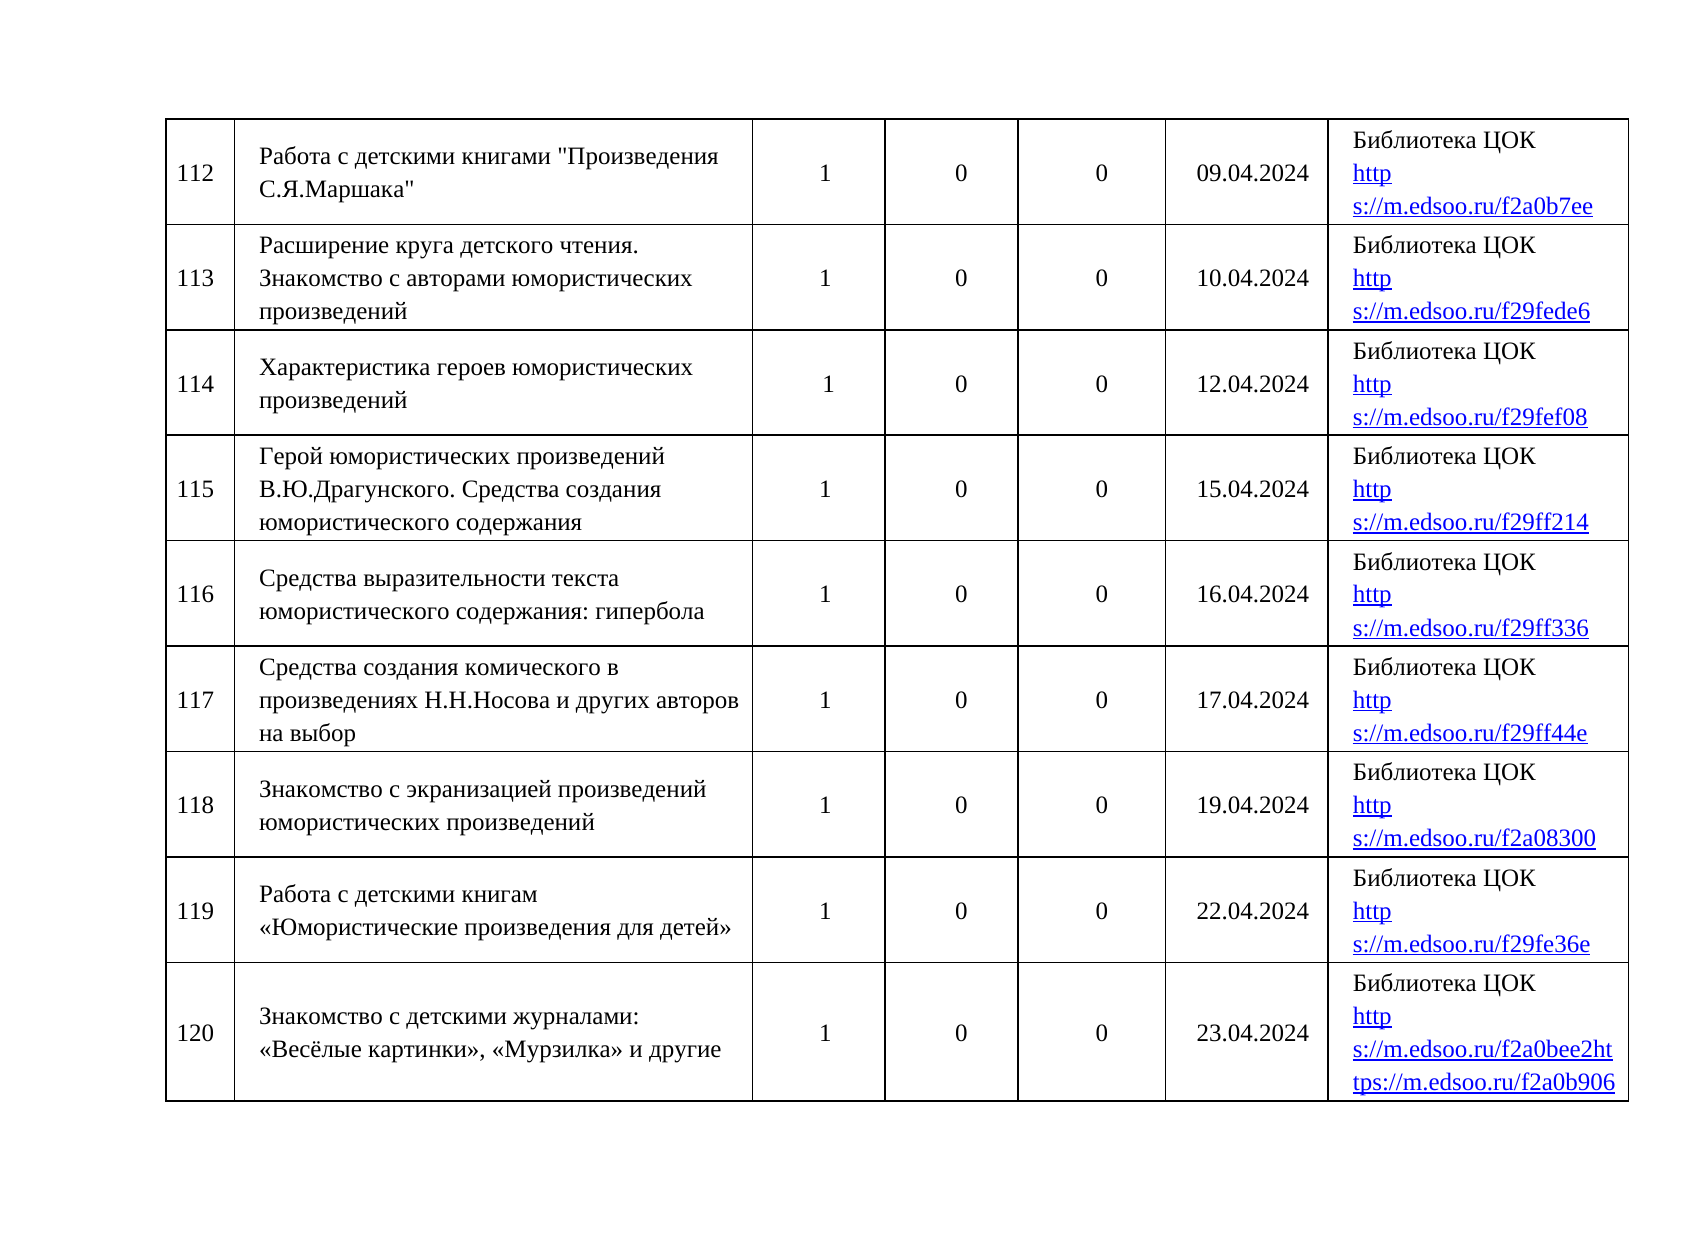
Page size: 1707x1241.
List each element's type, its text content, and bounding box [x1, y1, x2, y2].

table_cell 113 [167, 225, 234, 329]
table_cell 115 [167, 436, 234, 540]
table_cell Работа с детскими книгами "Произведения С.Я.Маршака" [235, 120, 752, 223]
table_cell Библиотека ЦОК https://m.edsoo.ru/f29ff336 [1329, 541, 1628, 645]
table_cell 116 [167, 541, 234, 645]
table_cell 0 [886, 858, 1017, 961]
table_cell 0 [1019, 331, 1165, 434]
table_cell Знакомство с детскими журналами: «Весёлые картинки», «Мурзилка» и другие [235, 963, 752, 1100]
table_cell 15.04.2024 [1166, 436, 1327, 540]
table_cell 114 [167, 331, 234, 434]
table_cell 0 [886, 331, 1017, 434]
table_cell 1 [753, 436, 884, 540]
table_cell 1 [753, 647, 884, 751]
table_cell Характеристика героев юмористических произведений [235, 331, 752, 434]
table_cell 120 [167, 963, 234, 1100]
table_cell Библиотека ЦОК https://m.edsoo.ru/f2a08300 [1329, 752, 1628, 856]
table_cell Библиотека ЦОК https://m.edsoo.ru/f29fef08 [1329, 331, 1628, 434]
table_cell Библиотека ЦОК https://m.edsoo.ru/f2a0bee2https://m.edsoo.ru/f2a0b906 [1329, 963, 1628, 1100]
table_cell Библиотека ЦОК https://m.edsoo.ru/f29ff214 [1329, 436, 1628, 540]
table_cell 19.04.2024 [1166, 752, 1327, 856]
table_cell 112 [167, 120, 234, 223]
table_cell 1 [753, 963, 884, 1100]
table_cell 17.04.2024 [1166, 647, 1327, 751]
table_cell 10.04.2024 [1166, 225, 1327, 329]
table_cell Знакомство с экранизацией произведений юмористических произведений [235, 752, 752, 856]
table_cell 0 [1019, 436, 1165, 540]
table_cell 1 [753, 225, 884, 329]
table_cell 1 [753, 752, 884, 856]
table_cell 1 [753, 541, 884, 645]
table_cell Библиотека ЦОК https://m.edsoo.ru/f29fe36e [1329, 858, 1628, 961]
table_cell 117 [167, 647, 234, 751]
table_cell 0 [886, 436, 1017, 540]
table_cell Герой юмористических произведений В.Ю.Драгунского. Средства создания юмористического содержания [235, 436, 752, 540]
table_cell 0 [886, 752, 1017, 856]
table_cell 119 [167, 858, 234, 961]
table_cell 16.04.2024 [1166, 541, 1327, 645]
table_cell 0 [1019, 541, 1165, 645]
table_cell 0 [1019, 120, 1165, 223]
table_cell 0 [1019, 858, 1165, 961]
table_cell 1 [753, 858, 884, 961]
table_cell 0 [1019, 647, 1165, 751]
table_cell 0 [1019, 225, 1165, 329]
table_cell Работа с детскими книгам «Юмористические произведения для детей» [235, 858, 752, 961]
table_cell 22.04.2024 [1166, 858, 1327, 961]
table_cell 118 [167, 752, 234, 856]
table_cell Библиотека ЦОК https://m.edsoo.ru/f2a0b7ee [1329, 120, 1628, 223]
table_cell 12.04.2024 [1166, 331, 1327, 434]
table_cell 1 [753, 120, 884, 223]
table_cell 0 [886, 963, 1017, 1100]
table_cell 09.04.2024 [1166, 120, 1327, 223]
table_cell 0 [1019, 963, 1165, 1100]
table_cell 1 [753, 331, 884, 434]
table_cell 0 [886, 541, 1017, 645]
table_cell Средства выразительности текста юмористического содержания: гипербола [235, 541, 752, 645]
table_cell Библиотека ЦОК https://m.edsoo.ru/f29fede6 [1329, 225, 1628, 329]
table_cell 23.04.2024 [1166, 963, 1327, 1100]
table_cell 0 [1019, 752, 1165, 856]
table_cell 0 [886, 647, 1017, 751]
table_cell Средства создания комического в произведениях Н.Н.Носова и других авторов на выбор [235, 647, 752, 751]
table_cell Расширение круга детского чтения. Знакомство с авторами юмористических произведений [235, 225, 752, 329]
table_cell 0 [886, 120, 1017, 223]
table_cell Библиотека ЦОК https://m.edsoo.ru/f29ff44e [1329, 647, 1628, 751]
table_cell 0 [886, 225, 1017, 329]
